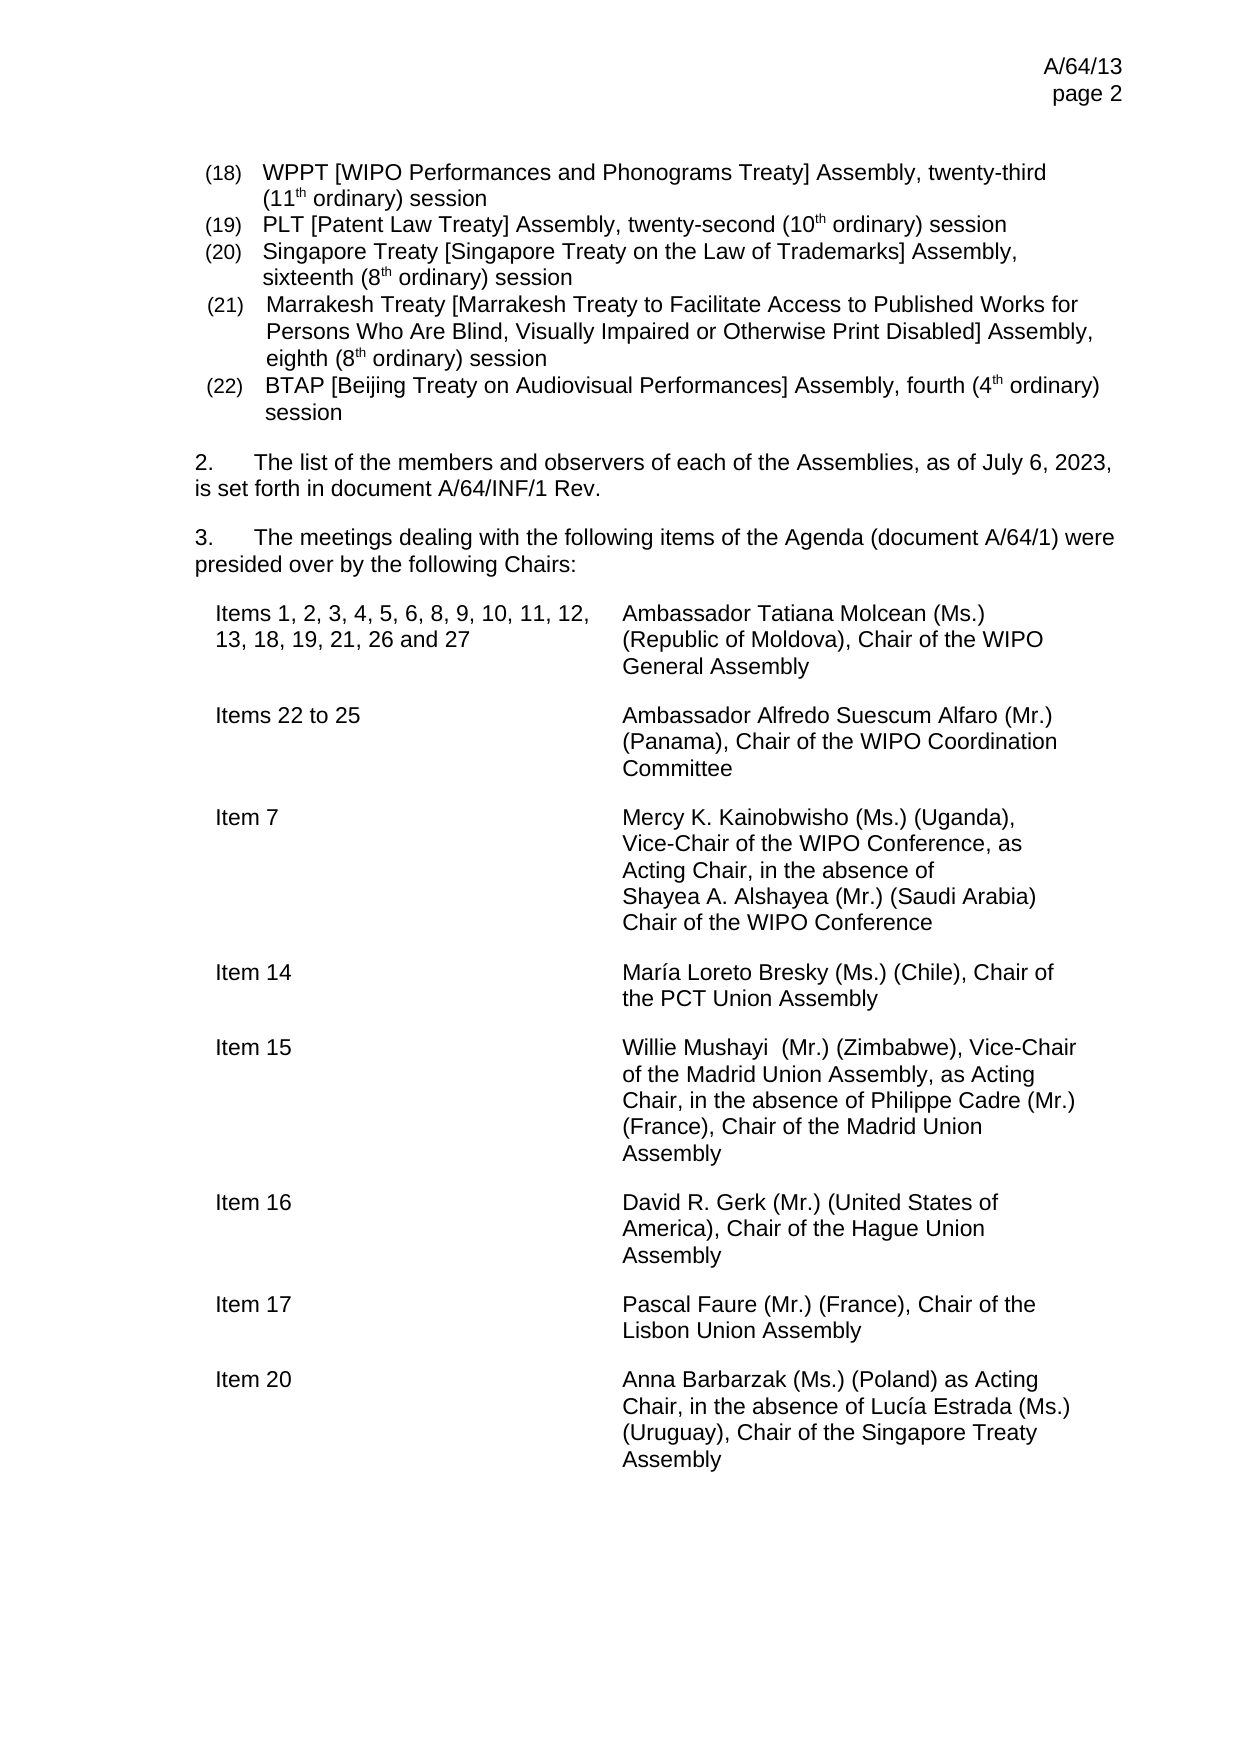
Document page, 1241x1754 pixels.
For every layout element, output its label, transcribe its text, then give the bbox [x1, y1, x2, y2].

text WPPT [WIPO Performances and Phonograms Treaty] Assembly, twenty-third (11th ordinary) session [205, 158, 1122, 211]
table_cell Item 16 [204, 1189, 611, 1291]
table_cell Willie Mushayi (Mr.) (Zimbabwe), Vice-Chair of the Madrid Union Assembly, as Acting Chair, in the absence of Philippe Cadre (Mr.) (France), Chair of the Madrid Union Assembly [611, 1034, 1095, 1189]
table_header Items 1, 2, 3, 4, 5, 6, 8, 9, 10, 11, 12, 13, 18, 19, 21, 26 and 27 [204, 600, 611, 702]
table_cell Item 7 [204, 804, 611, 958]
text BTAP [Beijing Treaty on Audiovisual Performances] Assembly, fourth (4th ordinary) session [206, 372, 1122, 426]
text Marrakesh Treaty [Marrakesh Treaty to Facilitate Access to Published Works for Persons Who Are Blind, Visually Impaired or Otherwise Print Disabled] Assembly, eighth (8th ordinary) session [207, 290, 1122, 372]
table_cell Item 20 [204, 1366, 611, 1495]
list The list of the members and observers of each of the Assemblies, as of July 6, 2023, is set forth in document A/64/INF/1 Rev. [194, 449, 1122, 501]
table_cell David R. Gerk (Mr.) (United States of America), Chair of the Hague Union Assembly [611, 1189, 1095, 1291]
table_header Ambassador Tatiana Molcean (Ms.) (Republic of Moldova), Chair of the WIPO General Assembly [611, 600, 1095, 702]
table_cell Pascal Faure (Mr.) (France), Chair of the Lisbon Union Assembly [611, 1291, 1095, 1366]
list The meetings dealing with the following items of the Agenda (document A/64/1) were presided over by the following Chairs: [194, 524, 1122, 577]
table_cell Item 15 [204, 1034, 611, 1189]
table_cell Item 17 [204, 1291, 611, 1366]
table_cell Anna Barbarzak (Ms.) (Poland) as Acting Chair, in the absence of Lucía Estrada (Ms.) (Uruguay), Chair of the Singapore Treaty Assembly [611, 1366, 1095, 1495]
text PLT [Patent Law Treaty] Assembly, twenty-second (10th ordinary) session [205, 211, 1122, 238]
table_cell María Loreto Bresky (Ms.) (Chile), Chair of the PCT Union Assembly [611, 959, 1095, 1034]
table_cell Ambassador Alfredo Suescum Alfaro (Mr.) (Panama), Chair of the WIPO Coordination Committee [611, 702, 1095, 804]
table_cell Mercy K. Kainobwisho (Ms.) (Uganda), Vice-Chair of the WIPO Conference, as Acting Chair, in the absence of Shayea A. Alshayea (Mr.) (Saudi Arabia) Chair of the WIPO Conference [611, 804, 1095, 958]
table_cell Item 14 [204, 959, 611, 1034]
table_cell Items 22 to 25 [204, 702, 611, 804]
text Singapore Treaty [Singapore Treaty on the Law of Trademarks] Assembly, sixteenth (8th ordinary) session [205, 238, 1122, 290]
